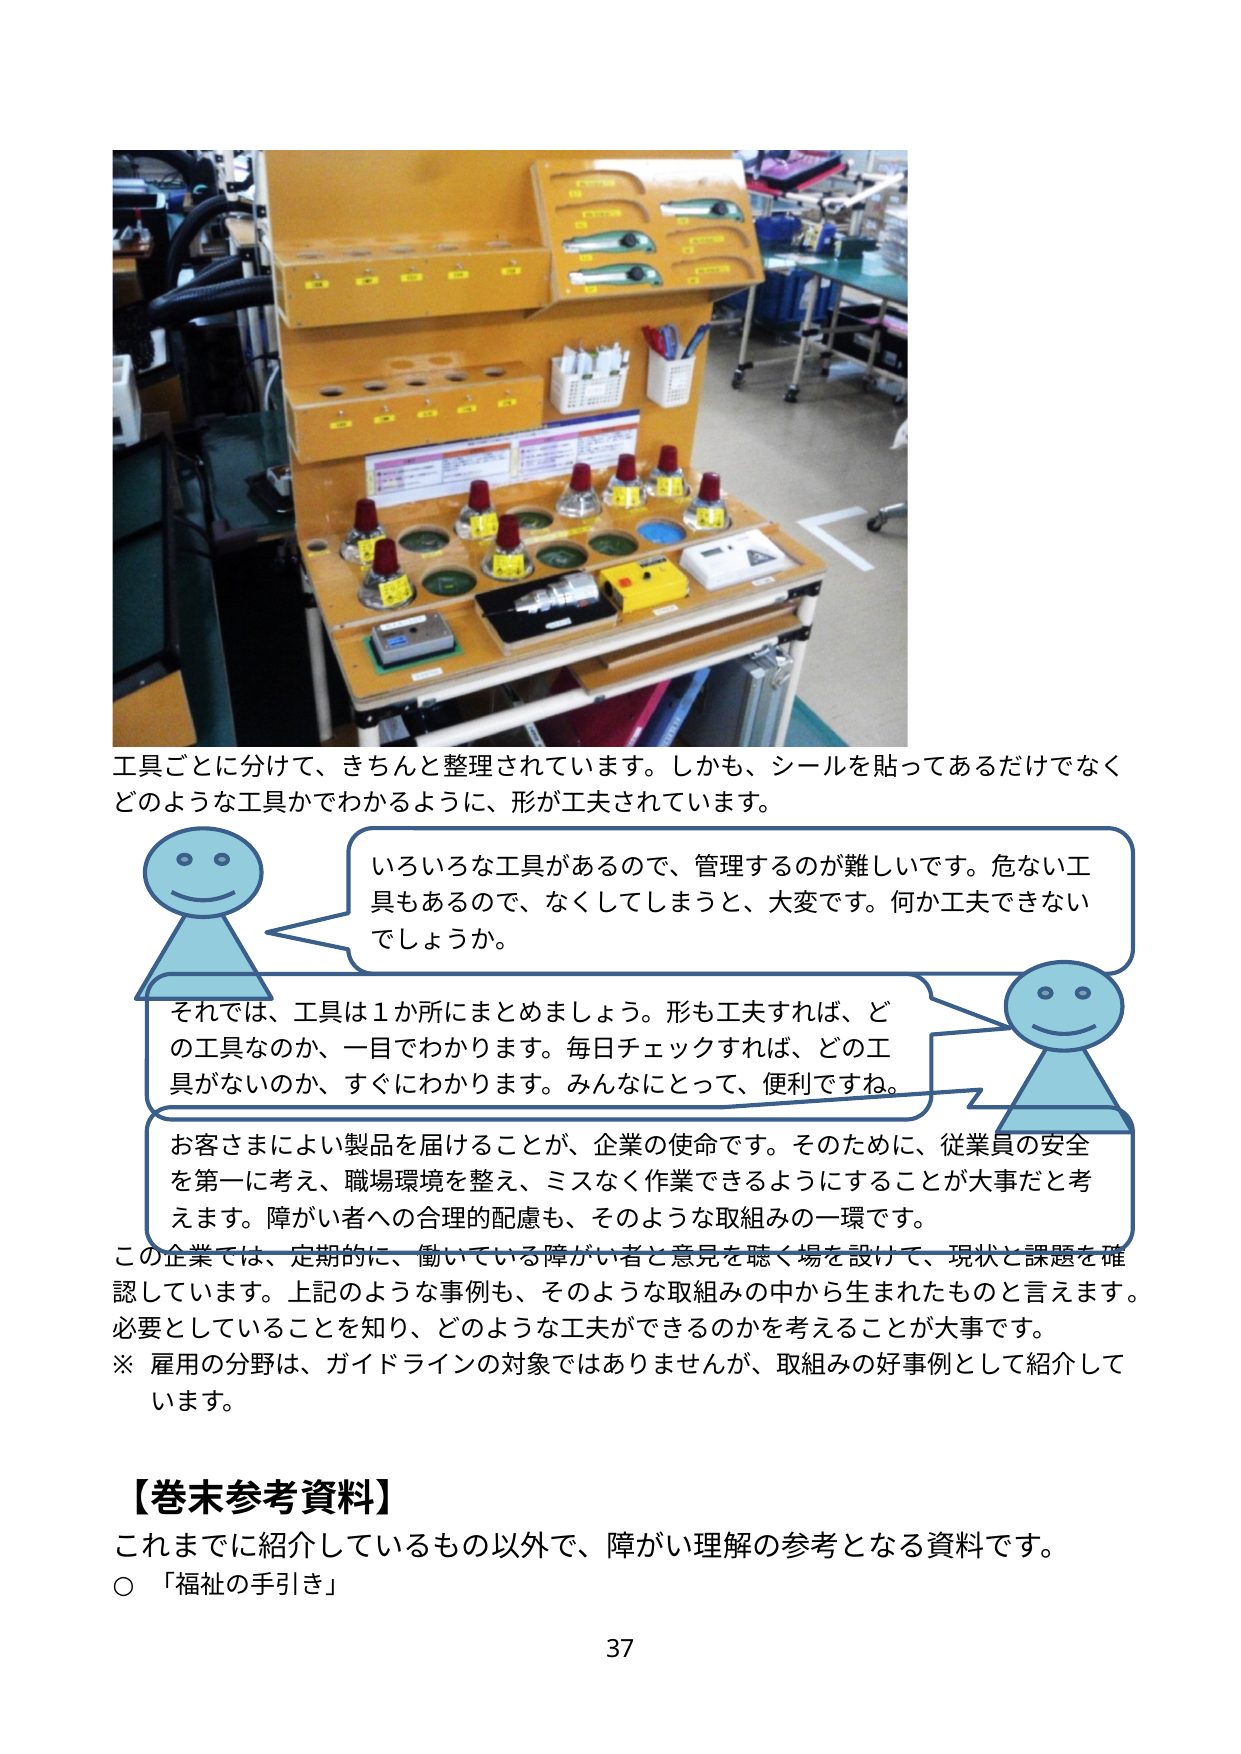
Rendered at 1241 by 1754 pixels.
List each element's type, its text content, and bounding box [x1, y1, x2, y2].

text この企業では、定期的に、働いている障がい者と意見を聴く場を設けて、現状と課題を確認しています。上記のような事例も、そのような取組みの中から生まれたものと言えます。必要としていることを知り、どのような工夫ができるのかを考えることが大事です。 [112, 1236, 1128, 1345]
list 雇用の分野は、ガイドラインの対象ではありませんが、取組みの好事例として紹介しています。 [112, 1345, 1128, 1417]
picture [112, 150, 908, 747]
text 【巻末参考資料】 [112, 1468, 1128, 1523]
list 「福祉の手引き」 [112, 1565, 1128, 1601]
text これまでに紹介しているもの以外で、障がい理解の参考となる資料です。 [112, 1523, 1128, 1565]
text 工具ごとに分けて、きちんと整理されています。しかも、シールを貼ってあるだけでなく、どのような工具かでわかるように、形が工夫されています。 [112, 746, 1128, 819]
